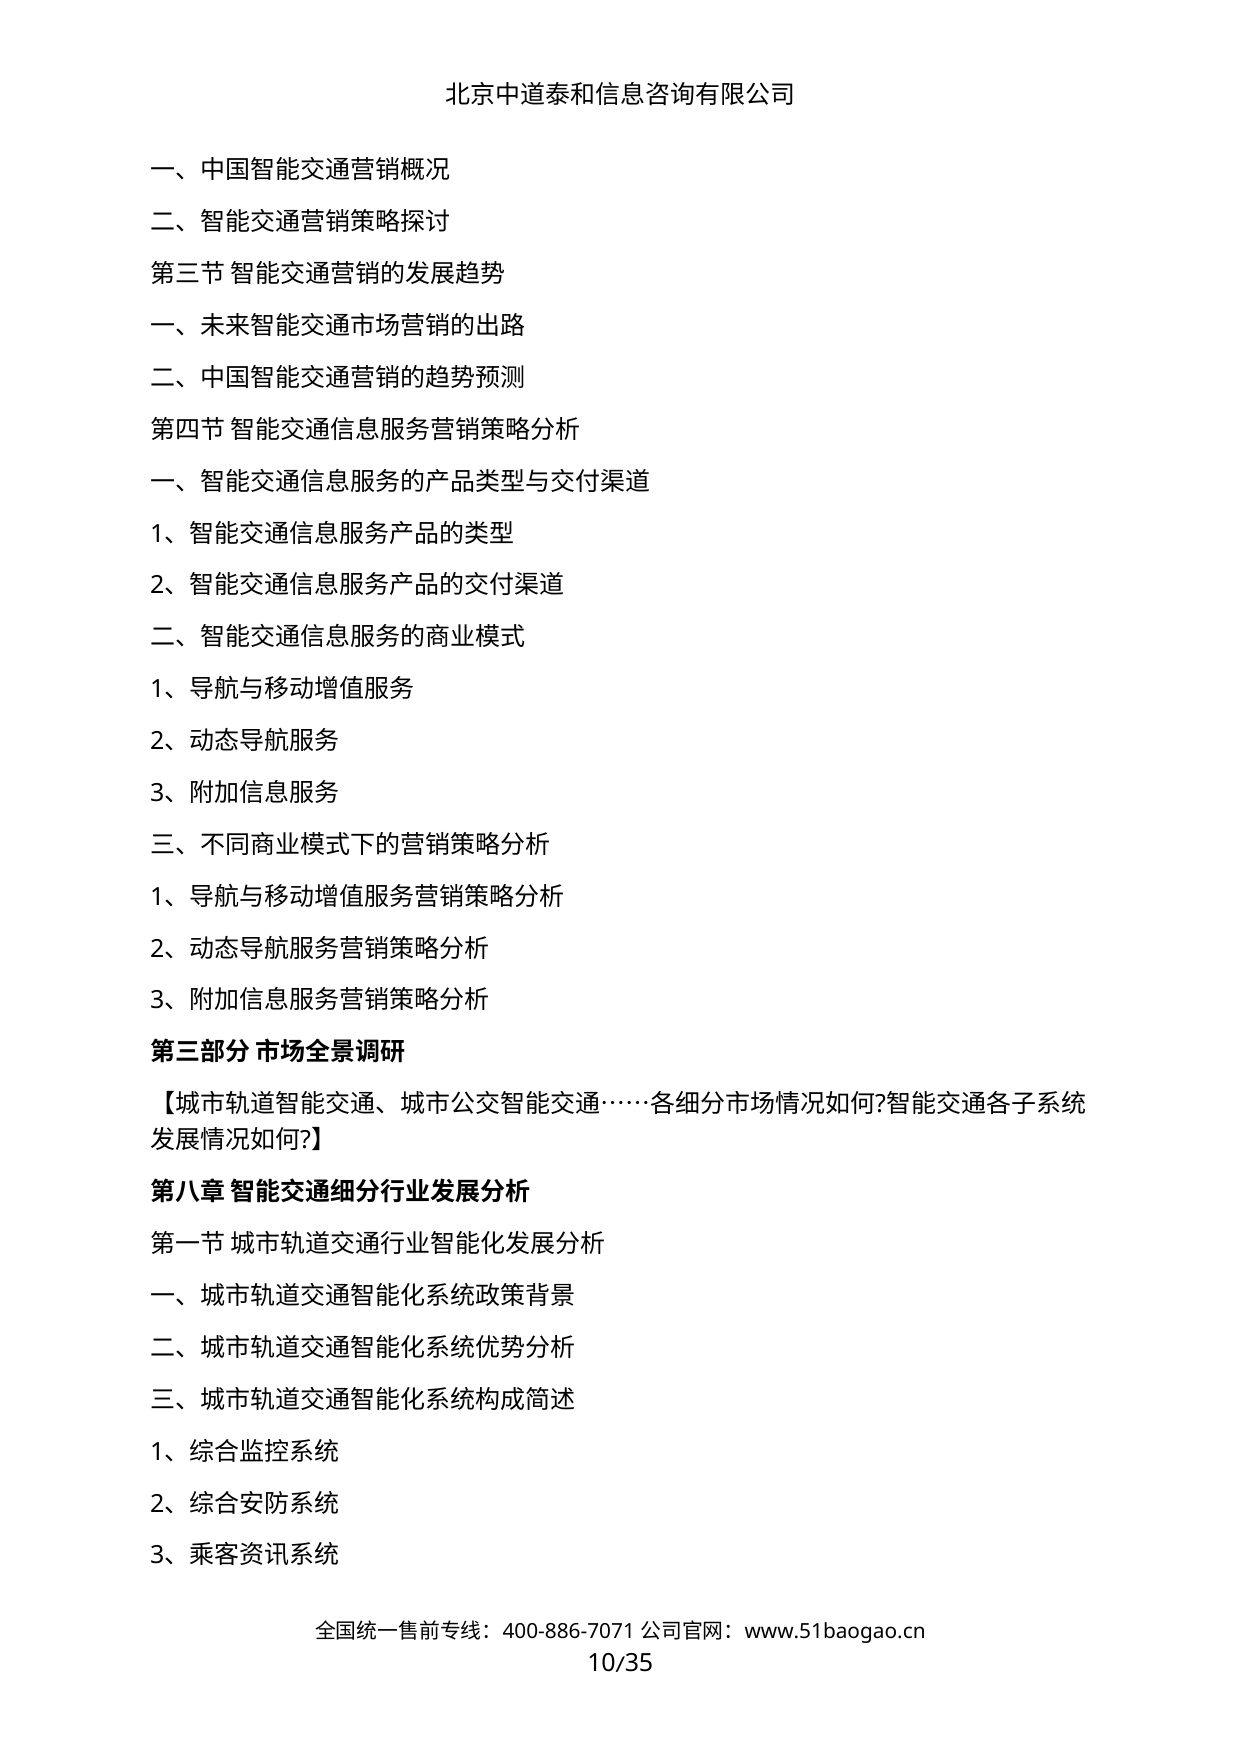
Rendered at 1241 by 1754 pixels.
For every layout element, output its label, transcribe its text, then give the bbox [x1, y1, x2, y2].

text 一、智能交通信息服务的产品类型与交付渠道 [150, 461, 1090, 497]
text 1、智能交通信息服务产品的类型 [150, 513, 1090, 549]
text 3、附加信息服务 [150, 772, 1090, 809]
text 二、城市轨道交通智能化系统优势分析 [150, 1327, 1090, 1364]
text 第三节 智能交通营销的发展趋势 [150, 254, 1090, 290]
text 【城市轨道智能交通、城市公交智能交通……各细分市场情况如何?智能交通各子系统发展情况如何?】 [150, 1084, 1090, 1156]
text 一、城市轨道交通智能化系统政策背景 [150, 1276, 1090, 1312]
text 第八章 智能交通细分行业发展分析 [150, 1172, 1090, 1208]
text 第一节 城市轨道交通行业智能化发展分析 [150, 1224, 1090, 1260]
text 二、智能交通信息服务的商业模式 [150, 617, 1090, 653]
text 第四节 智能交通信息服务营销策略分析 [150, 409, 1090, 446]
text 2、动态导航服务营销策略分析 [150, 928, 1090, 964]
text 2、综合安防系统 [150, 1483, 1090, 1519]
text 三、城市轨道交通智能化系统构成简述 [150, 1379, 1090, 1416]
text 1、综合监控系统 [150, 1431, 1090, 1467]
text 第三部分 市场全景调研 [150, 1032, 1090, 1068]
text 二、智能交通营销策略探讨 [150, 202, 1090, 238]
text 3、附加信息服务营销策略分析 [150, 980, 1090, 1016]
text 二、中国智能交通营销的趋势预测 [150, 357, 1090, 394]
text 一、未来智能交通市场营销的出路 [150, 306, 1090, 342]
text 1、导航与移动增值服务营销策略分析 [150, 876, 1090, 912]
text 1、导航与移动增值服务 [150, 669, 1090, 705]
text 三、不同商业模式下的营销策略分析 [150, 824, 1090, 861]
text 2、智能交通信息服务产品的交付渠道 [150, 565, 1090, 601]
text 一、中国智能交通营销概况 [150, 150, 1090, 186]
text 2、动态导航服务 [150, 721, 1090, 757]
text 3、乘客资讯系统 [150, 1535, 1090, 1571]
